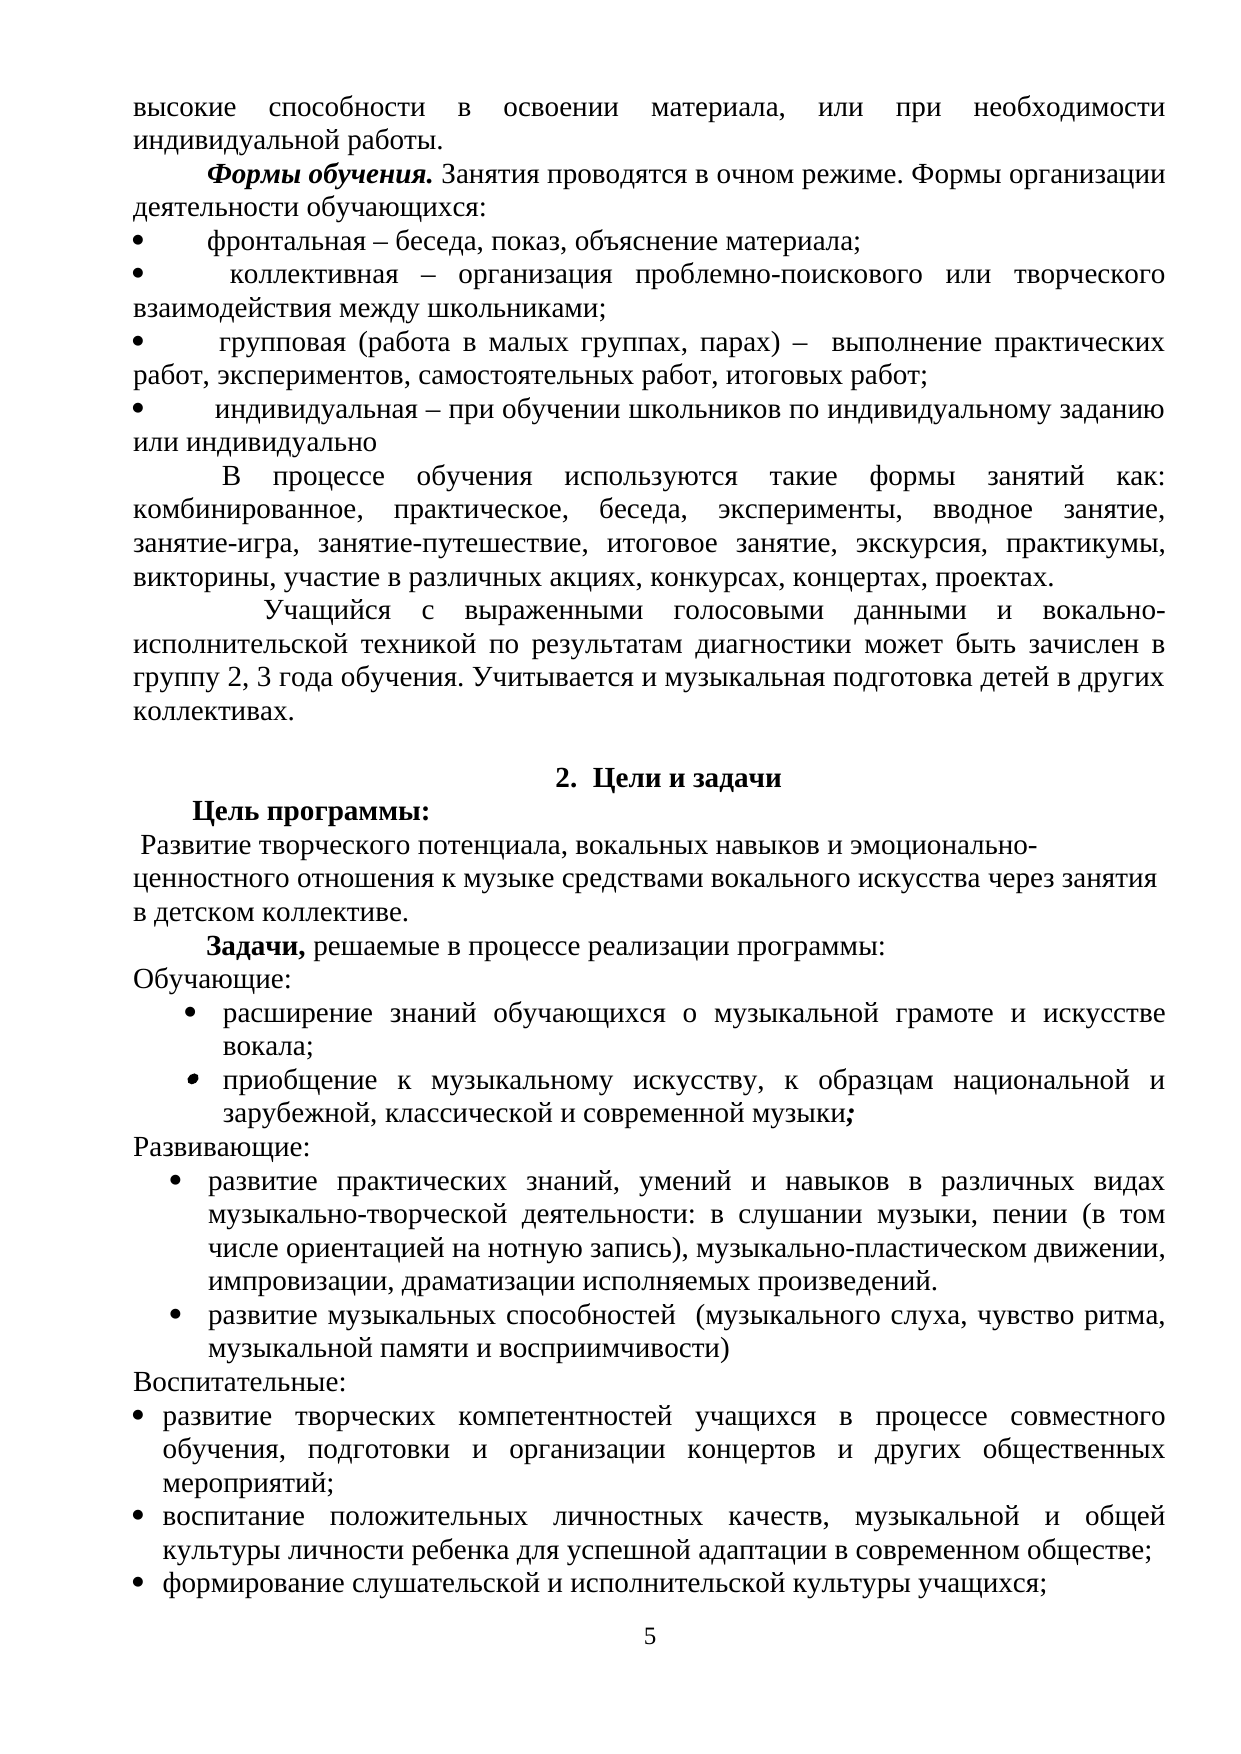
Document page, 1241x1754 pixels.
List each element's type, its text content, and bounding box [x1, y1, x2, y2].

text Развивающие: [133, 1129, 1166, 1163]
list развитие практических знаний, умений и навыков в различных видах музыкально-творческой деятельности: в слушании музыки, пении (в том числе ориентацией на нотную запись), музыкально-пластическом движении, импровизации, драматизации исполняемых произведений. [170, 1163, 1166, 1297]
list формирование слушательской и исполнительской культуры учащихся; [133, 1566, 1166, 1599]
list развитие музыкальных способностей (музыкального слуха, чувство ритма, музыкальной памяти и восприимчивости) [170, 1297, 1166, 1364]
text В процессе обучения используются такие формы занятий как: комбинированное, практическое, беседа, эксперименты, вводное занятие, занятие-игра, занятие-путешествие, итоговое занятие, экскурсия, практикумы, викторины, участие в различных акциях, конкурсах, концертах, проектах. [133, 458, 1166, 592]
text Задачи, решаемые в процессе реализации программы: [133, 928, 1166, 961]
list групповая (работа в малых группах, парах) – выполнение практических работ, экспериментов, самостоятельных работ, итоговых работ; [133, 324, 1166, 391]
list фронтальная – беседа, показ, объяснение материала; [133, 223, 1166, 256]
text Формы обучения. Занятия проводятся в очном режиме. Формы организации деятельности обучающихся: [133, 156, 1166, 223]
list развитие творческих компетентностей учащихся в процессе совместного обучения, подготовки и организации концертов и других общественных мероприятий; [133, 1398, 1166, 1498]
list приобщение к музыкальному искусству, к образцам национальной и зарубежной, классической и современной музыки; [185, 1062, 1166, 1129]
list Учащийся с выраженными голосовыми данными и вокально-исполнительской техникой по результатам диагностики может быть зачислен в группу 2, 3 года обучения. Учитывается и музыкальная подготовка детей в других коллективах. [133, 592, 1166, 726]
list индивидуальная – при обучении школьников по индивидуальному заданию или индивидуально [133, 391, 1166, 458]
list Цель программы: [133, 793, 1166, 827]
list расширение знаний обучающихся о музыкальной грамоте и искусстве вокала; [185, 995, 1166, 1062]
text Обучающие: [133, 961, 1166, 995]
text Воспитательные: [133, 1364, 1166, 1398]
list Цели и задачи [170, 760, 1166, 793]
text Развитие творческого потенциала, вокальных навыков и эмоционально-ценностного отношения к музыке средствами вокального искусства через занятия в детском коллективе. [133, 827, 1166, 928]
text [133, 89, 1166, 156]
list воспитание положительных личностных качеств, музыкальной и общей культуры личности ребенка для успешной адаптации в современном обществе; [133, 1498, 1166, 1566]
list коллективная – организация проблемно-поискового или творческого взаимодействия между школьниками; [133, 256, 1166, 324]
